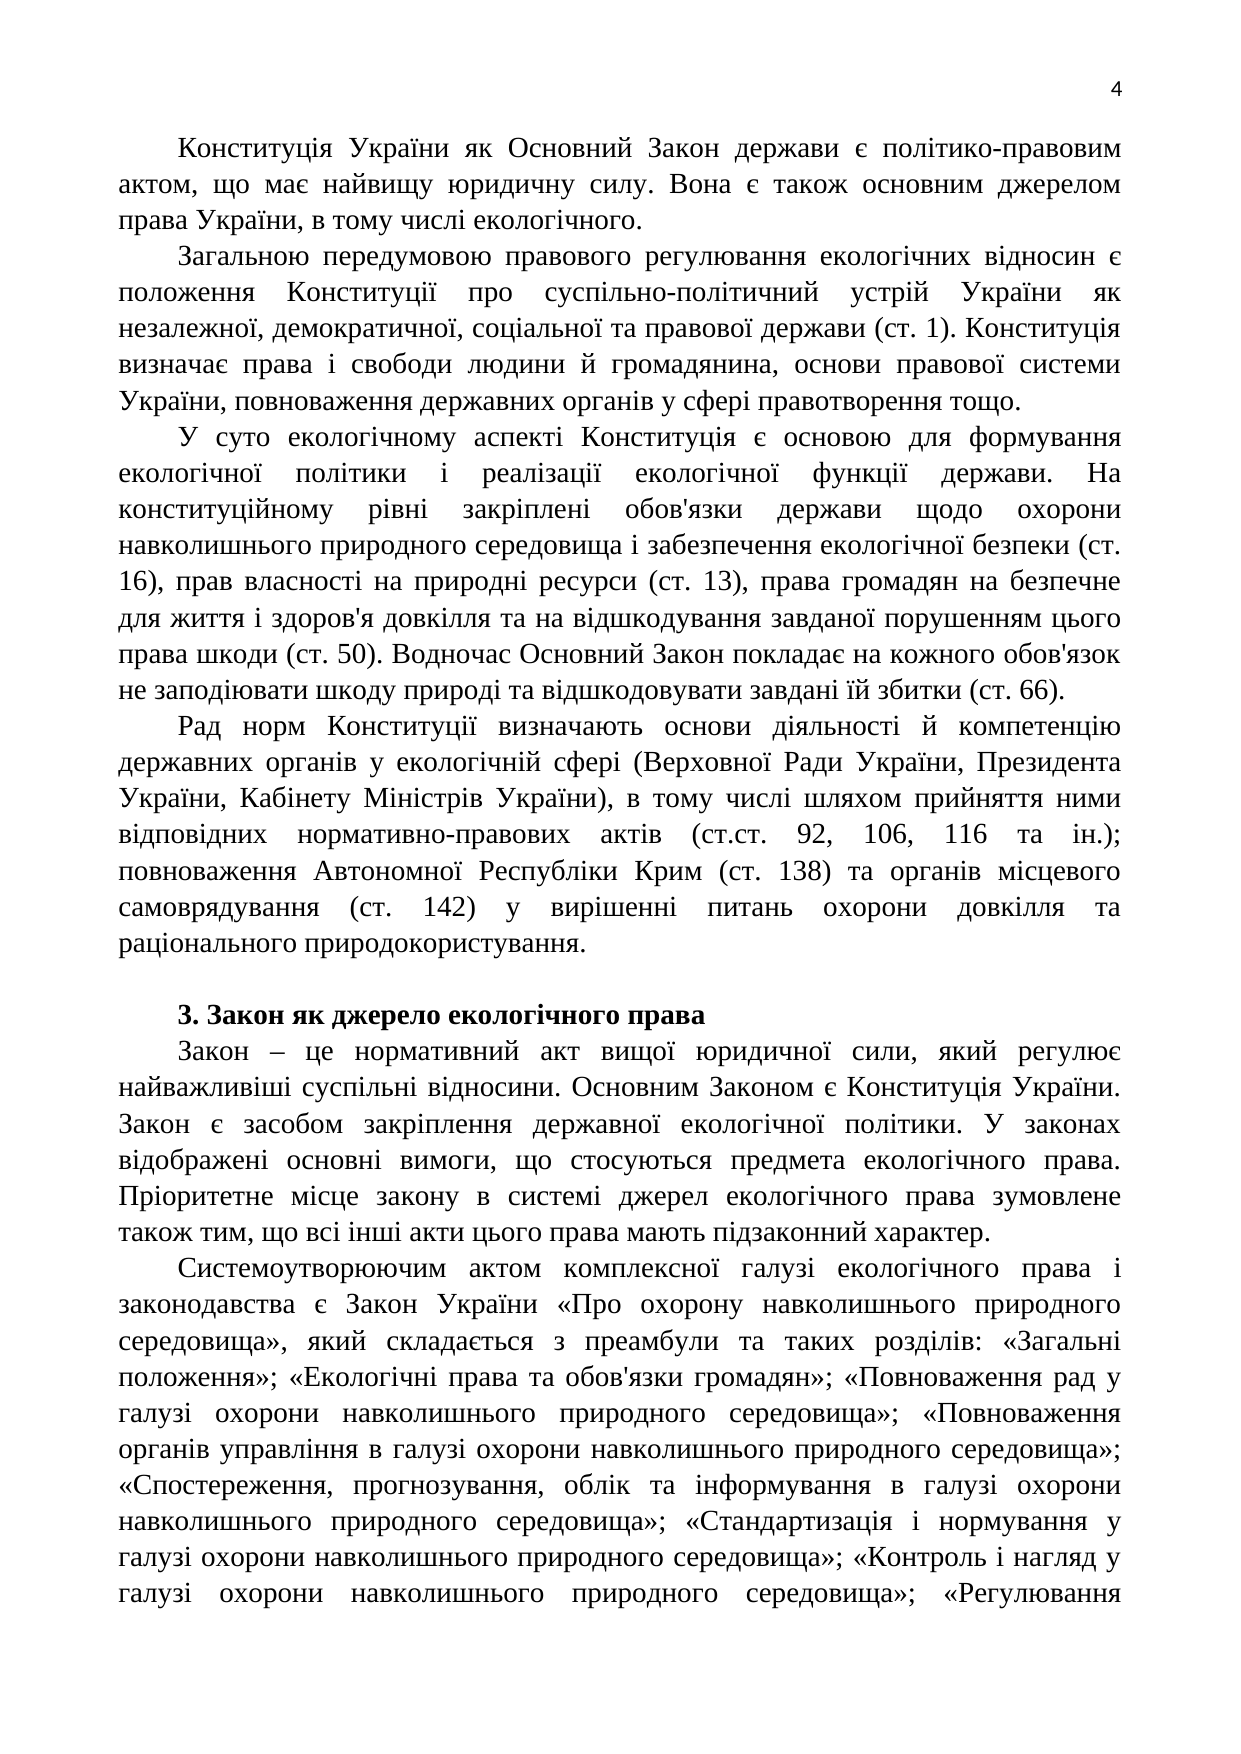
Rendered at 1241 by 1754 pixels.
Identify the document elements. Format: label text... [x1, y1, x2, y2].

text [118, 1250, 1122, 1609]
text У суто екологічному аспекті Конституція є основою для формування екологічної політики і реалізації екологічної функції держави. На конституційному рівні закріплені обов'язки держави щодо охорони навколишнього природного середовища і забезпечення екологічної безпеки (ст. 16), прав власності на природні ресурси (ст. 13), права громадян на безпечне для життя і здоров'я довкілля та на відшкодування завданої порушенням цього права шкоди (ст. 50). Водночас Основний Закон покладає на кожного обов'язок не заподіювати шкоду природі та відшкодовувати завдані їй збитки (ст. 66). [118, 419, 1122, 706]
text Конституція України як Основний Закон держави є політико-правовим актом, що має найвищу юридичну силу. Вона є також основним джерелом права України, в тому числі екологічного. [118, 130, 1122, 236]
text Рад норм Конституції визначають основи діяльності й компетенцію державних органів у екологічній сфері (Верховної Ради України, Президента України, Кабінету Міністрів України), в тому числі шляхом прийняття ними відповідних нормативно-правових актів (ст.ст. 92, 106, 116 та ін.); повноваження Автономної Республіки Крим (ст. 138) та органів місцевого самоврядування (ст. 142) у вирішенні питань охорони довкілля та раціонального природокористування. [118, 708, 1122, 958]
text 3. Закон як джерело екологічного права [118, 997, 1122, 1031]
text Закон ‒ це нормативний акт вищої юридичної сили, який регулює найважливіші суспільні відносини. Основним Законом є Конституція України. Закон є засобом закріплення державної екологічної політики. У законах відображені основні вимоги, що стосуються предмета екологічного права. Пріоритетне місце закону в системі джерел екологічного права зумовлене також тим, що всі інші акти цього права мають підзаконний характер. [118, 1033, 1122, 1248]
text Загальною передумовою правового регулювання екологічних відносин є положення Конституції про суспільно-політичний устрій України як незалежної, демократичної, соціальної та правової держави (ст. 1). Конституція визначає права і свободи людини й громадянина, основи правової системи України, повноваження державних органів у сфері правотворення тощо. [118, 238, 1122, 416]
